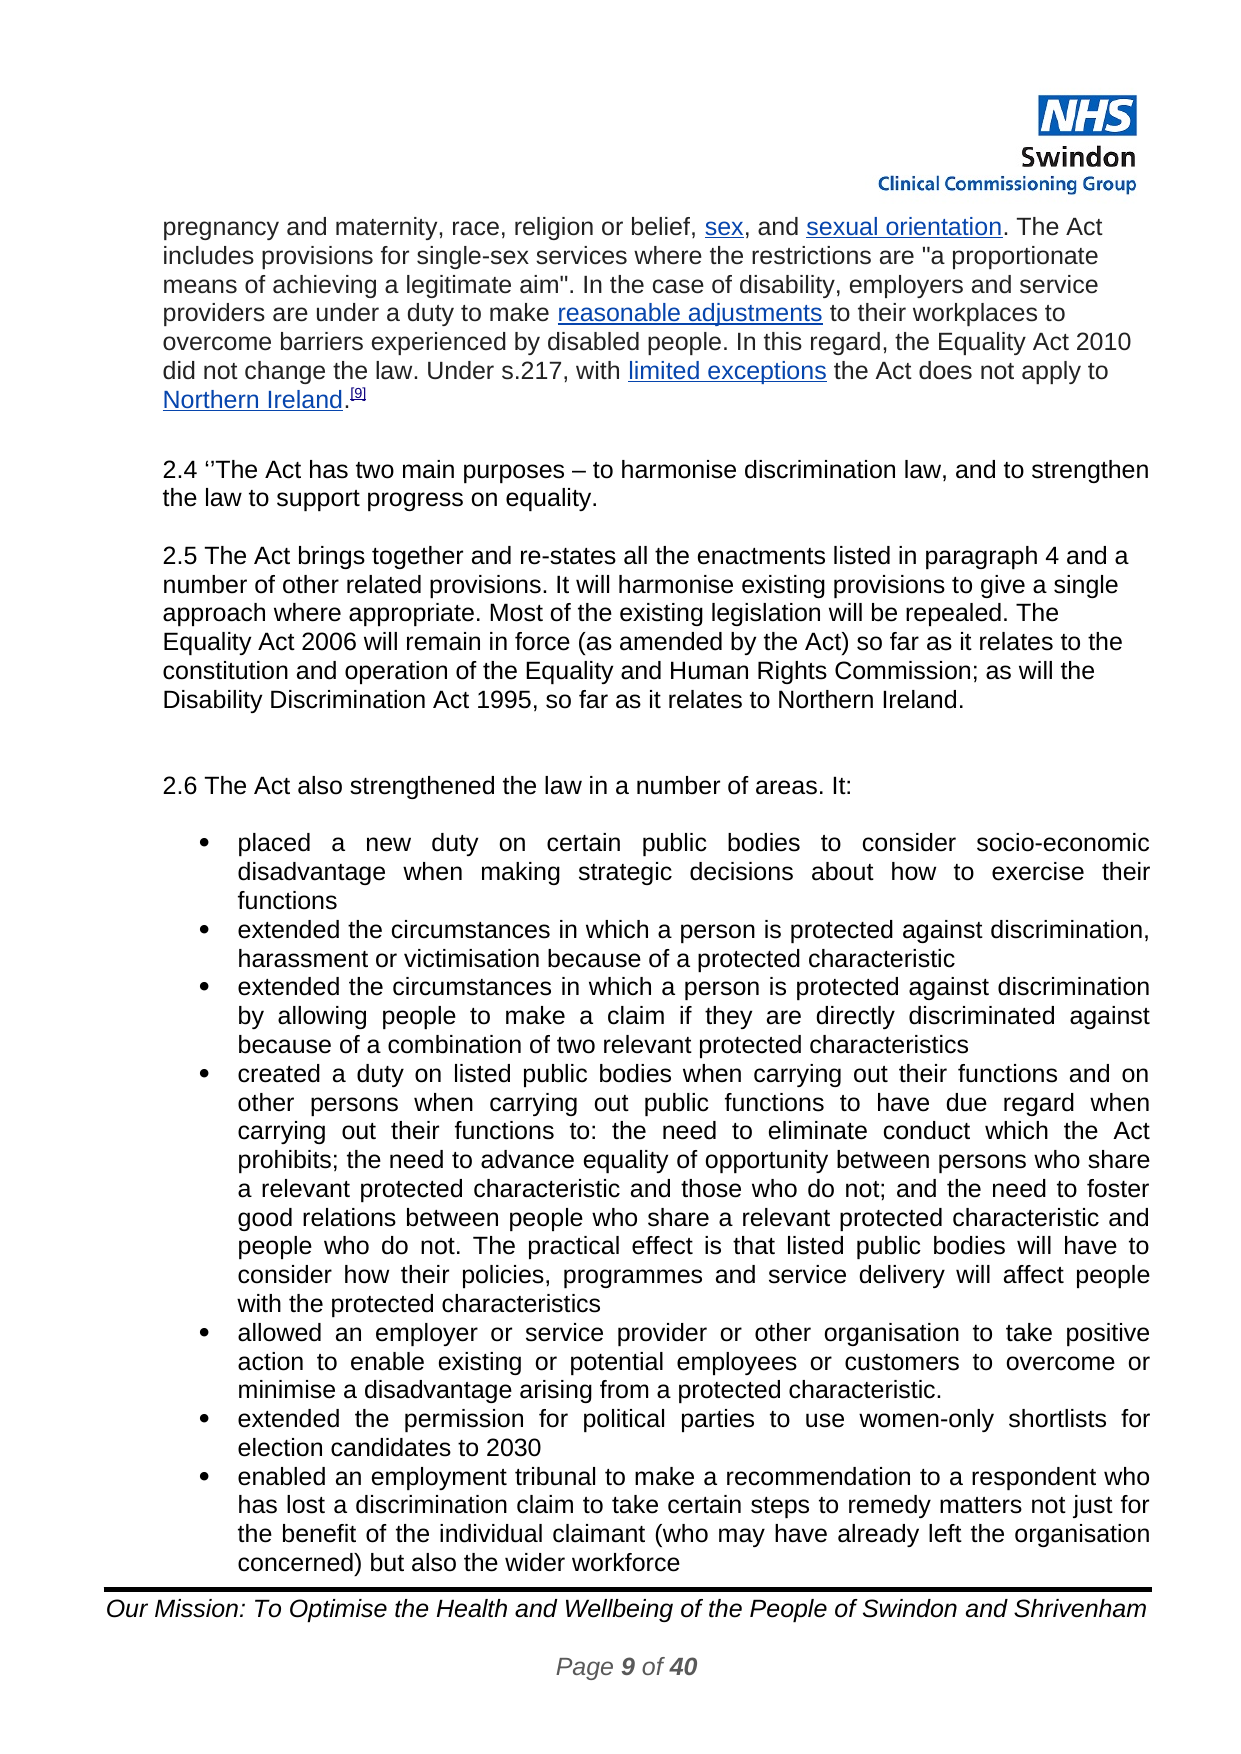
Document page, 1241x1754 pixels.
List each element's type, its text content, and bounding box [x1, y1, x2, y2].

list created a duty on listed public bodies when carrying out their functions and on other persons when carrying out public functions to have due regard when carrying out their functions to: the need to eliminate conduct which the Act prohibits; the need to advance equality of opportunity between persons who share a relevant protected characteristic and those who do not; and the need to foster good relations between people who share a relevant protected characteristic and people who do not. The practical effect is that listed public bodies will have to consider how their policies, programmes and service delivery will affect people with the protected characteristics [200, 1059, 1152, 1318]
text 2.5 The Act brings together and re-states all the enactments listed in paragraph 4 and a number of other related provisions. It will harmonise existing provisions to give a single approach where appropriate. Most of the existing legislation will be repealed. The Equality Act 2006 will remain in force (as amended by the Act) so far as it relates to the constitution and operation of the Equality and Human Rights Commission; as will the Disability Discrimination Act 1995, so far as it relates to Northern Ireland. [162, 541, 1152, 713]
list placed a new duty on certain public bodies to consider socio-economic disadvantage when making strategic decisions about how to exercise their functions [200, 828, 1152, 915]
list extended the circumstances in which a person is protected against discrimination by allowing people to make a claim if they are directly discriminated against because of a combination of two relevant protected characteristics [200, 972, 1152, 1059]
list extended the permission for political parties to use women-only shortlists for election candidates to 2030 [200, 1404, 1152, 1462]
list extended the circumstances in which a person is protected against discrimination, harassment or victimisation because of a protected characteristic [200, 915, 1152, 972]
list allowed an employer or service provider or other organisation to take positive action to enable existing or potential employees or customers to overcome or minimise a disadvantage arising from a protected characteristic. [200, 1318, 1152, 1404]
text 2.4 ‘’The Act has two main purposes – to harmonise discrimination law, and to strengthen the law to support progress on equality. [162, 455, 1152, 512]
list enabled an employment tribunal to make a recommendation to a respondent who has lost a discrimination claim to take certain steps to remedy matters not just for the benefit of the individual claimant (who may have already left the organisation concerned) but also the wider workforce [200, 1462, 1152, 1577]
text 2.6 The Act also strengthened the law in a number of areas. It: [162, 771, 1152, 800]
picture [836, 73, 1152, 213]
